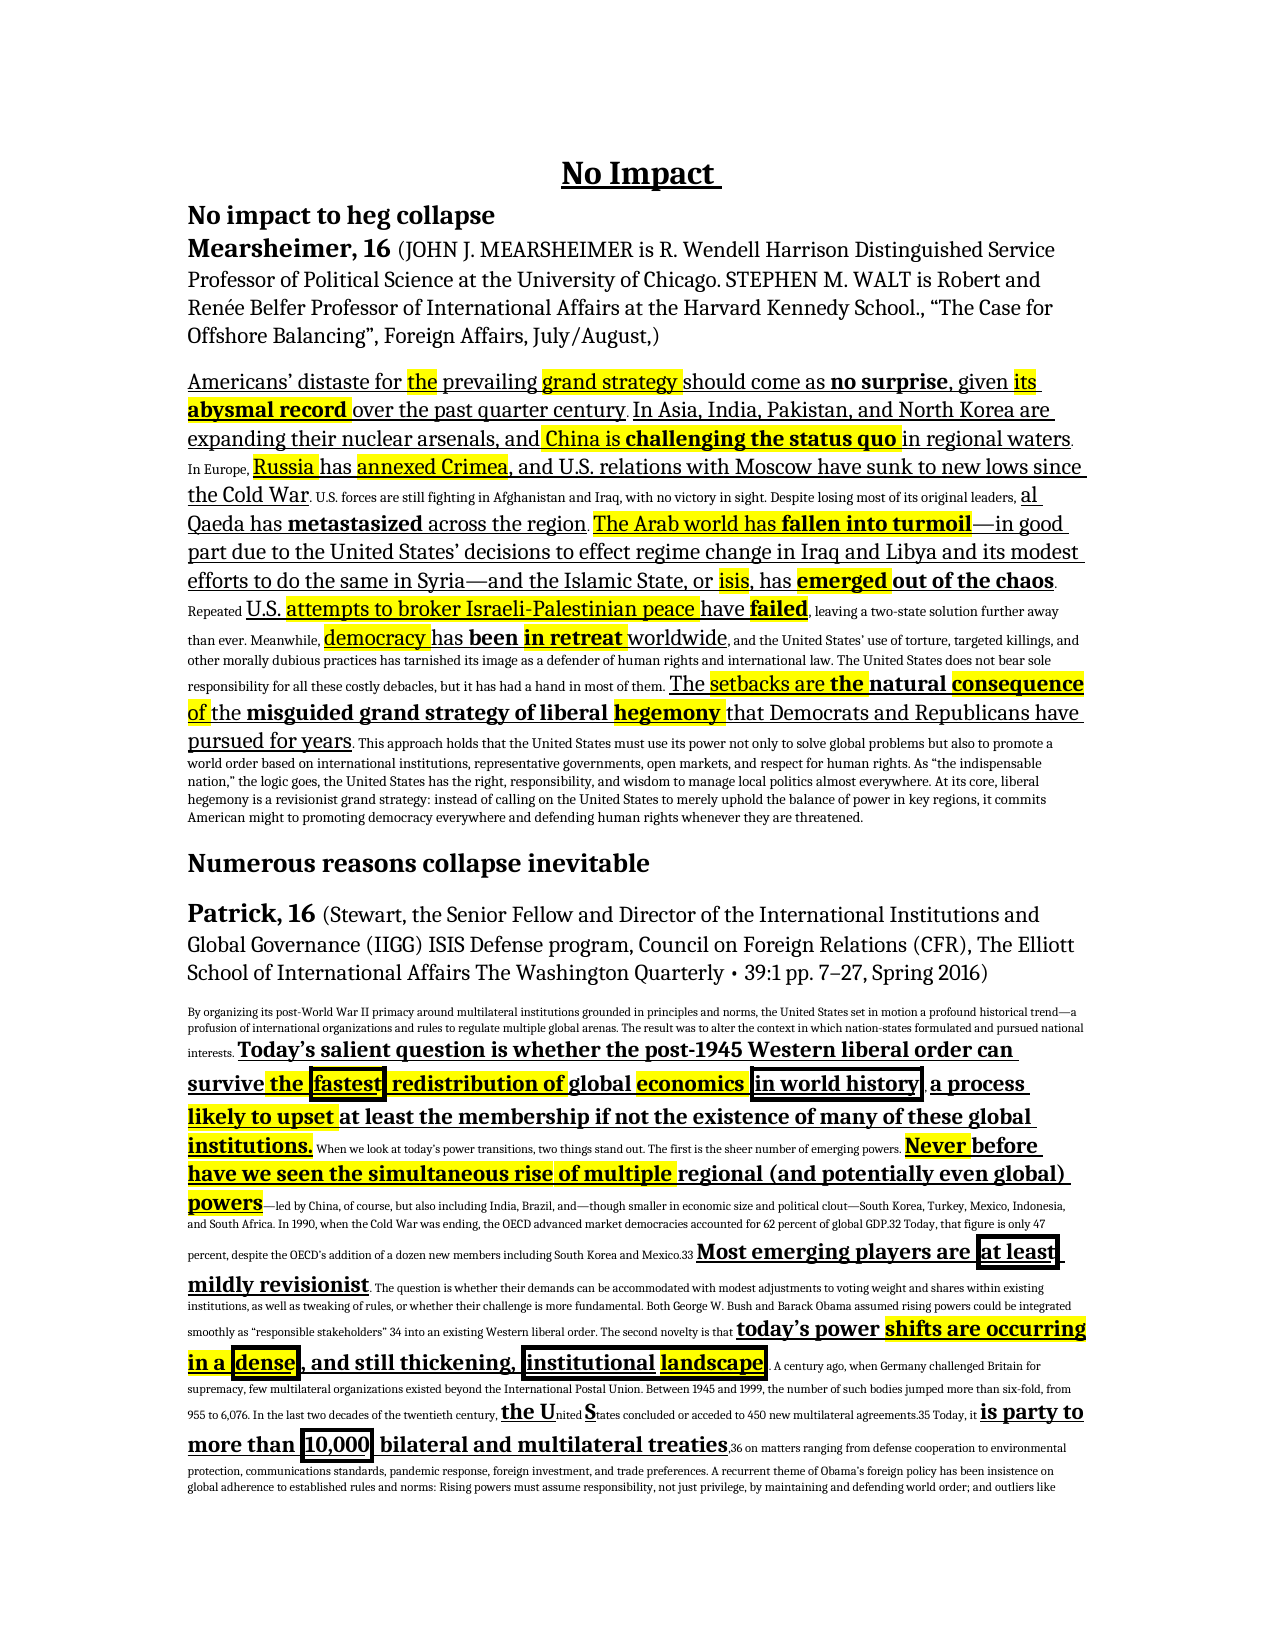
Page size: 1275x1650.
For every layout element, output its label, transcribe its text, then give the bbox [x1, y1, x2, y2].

subtitle No impact to heg collapse [187, 200, 1087, 231]
subtitle No Impact [187, 154, 1087, 192]
text Mearsheimer, 16 (JOHN J. MEARSHEIMER is R. Wendell Harrison Distinguished Service Professor of Political Science at the University of Chicago. STEPHEN M. WALT is Robert and Renée Belfer Professor of International Affairs at the Harvard Kennedy School., “The Case for Offshore Balancing”, Foreign Affairs, July/August,) [187, 233, 1087, 350]
text Americans’ distaste for the prevailing grand strategy should come as no surprise, given its abysmal record over the past quarter century. In Asia, India, Pakistan, and North Korea are expanding their nuclear arsenals, and China is challenging the status quo in regional waters. In Europe, Russia has annexed Crimea, and U.S. relations with Moscow have sunk to new lows since the Cold War. U.S. forces are still fighting in Afghanistan and Iraq, with no victory in sight. Despite losing most of its original leaders, al Qaeda has metastasized across the region. The Arab world has fallen into turmoil—in good part due to the United States’ decisions to effect regime change in Iraq and Libya and its modest efforts to do the same in Syria—and the Islamic State, or isis, has emerged out of the chaos. Repeated U.S. attempts to broker Israeli-Palestinian peace have failed, leaving a two-state solution further away than ever. Meanwhile, democracy has been in retreat worldwide, and the United States’ use of torture, targeted killings, and other morally dubious practices has tarnished its image as a defender of human rights and international law. The United States does not bear sole responsibility for all these costly debacles, but it has had a hand in most of them. The setbacks are the natural consequence of the misguided grand strategy of liberal hegemony that Democrats and Republicans have pursued for years. This approach holds that the United States must use its power not only to solve global problems but also to promote a world order based on international institutions, representative governments, open markets, and respect for human rights. As “the indispensable nation,” the logic goes, the United States has the right, responsibility, and wisdom to manage local politics almost everywhere. At its core, liberal hegemony is a revisionist grand strategy: instead of calling on the United States to merely uphold the balance of power in key regions, it commits American might to promoting democracy everywhere and defending human rights whenever they are threatened. [187, 368, 1087, 826]
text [187, 1005, 1087, 1494]
text Numerous reasons collapse inevitable [187, 848, 1087, 879]
text Patrick, 16 (Stewart, the Senior Fellow and Director of the International Institutions and Global Governance (IIGG) ISIS Defense program, Council on Foreign Relations (CFR), The Elliott School of International Affairs The Washington Quarterly • 39:1 pp. 7–27, Spring 2016) [187, 898, 1087, 986]
